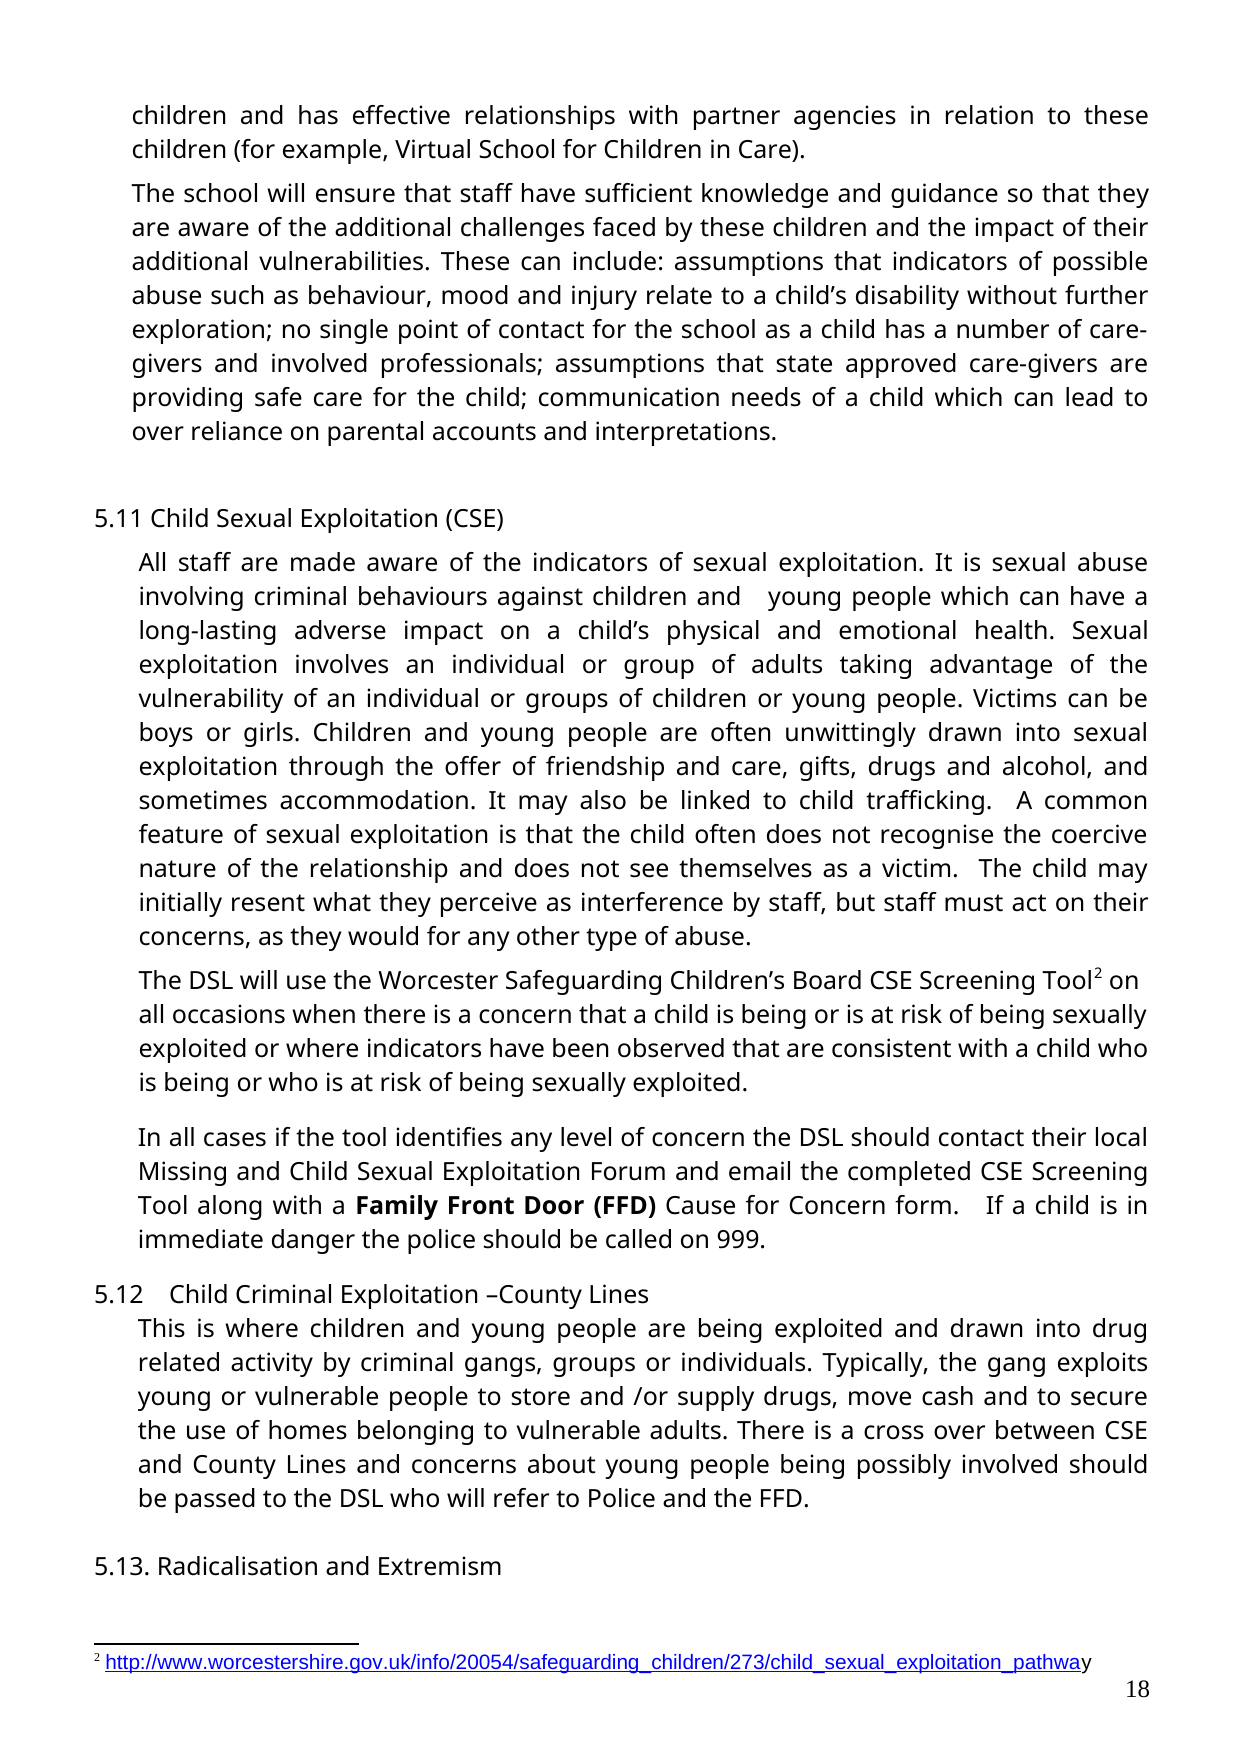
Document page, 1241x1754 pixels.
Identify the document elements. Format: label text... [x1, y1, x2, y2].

list Child Criminal Exploitation –County Lines [94, 1276, 1150, 1311]
subtitle In all cases if the tool identifies any level of concern the DSL should contact their local Missing and Child Sexual Exploitation Forum and email the completed CSE Screening Tool along with a Family Front Door (FFD) Cause for Concern form. If a child is in immediate danger the police should be called on 999. [138, 1119, 1150, 1256]
text 5.11 Child Sexual Exploitation (CSE) [94, 501, 1150, 535]
list The school will ensure that staff have sufficient knowledge and guidance so that they are aware of the additional challenges faced by these children and the impact of their additional vulnerabilities. These can include: assumptions that indicators of possible abuse such as behaviour, mood and injury relate to a child’s disability without further exploration; no single point of contact for the school as a child has a number of care-givers and involved professionals; assumptions that state approved care-givers are providing safe care for the child; communication needs of a child which can lead to over reliance on parental accounts and interpretations. [131, 175, 1150, 448]
subtitle The DSL will use the Worcester Safeguarding Children’s Board CSE Screening Tool on all occasions when there is a concern that a child is being or is at risk of being sexually exploited or where indicators have been observed that are consistent with a child who is being or who is at risk of being sexually exploited. [138, 962, 1150, 1098]
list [131, 98, 1150, 166]
text All staff are made aware of the indicators of sexual exploitation. It is sexual abuse involving criminal behaviours against children and young people which can have a long-lasting adverse impact on a child’s physical and emotional health. Sexual exploitation involves an individual or group of adults taking advantage of the vulnerability of an individual or groups of children or young people. Victims can be boys or girls. Children and young people are often unwittingly drawn into sexual exploitation through the offer of friendship and care, gifts, drugs and alcohol, and sometimes accommodation. It may also be linked to child trafficking. A common feature of sexual exploitation is that the child often does not recognise the coercive nature of the relationship and does not see themselves as a victim. The child may initially resent what they perceive as interference by staff, but staff must act on their concerns, as they would for any other type of abuse. [138, 544, 1150, 953]
text 5.13. Radicalisation and Extremism [94, 1549, 1150, 1583]
list This is where children and young people are being exploited and drawn into drug related activity by criminal gangs, groups or individuals. Typically, the gang exploits young or vulnerable people to store and /or supply drugs, move cash and to secure the use of homes belonging to vulnerable adults. There is a cross over between CSE and County Lines and concerns about young people being possibly involved should be passed to the DSL who will refer to Police and the FFD. [138, 1311, 1150, 1515]
